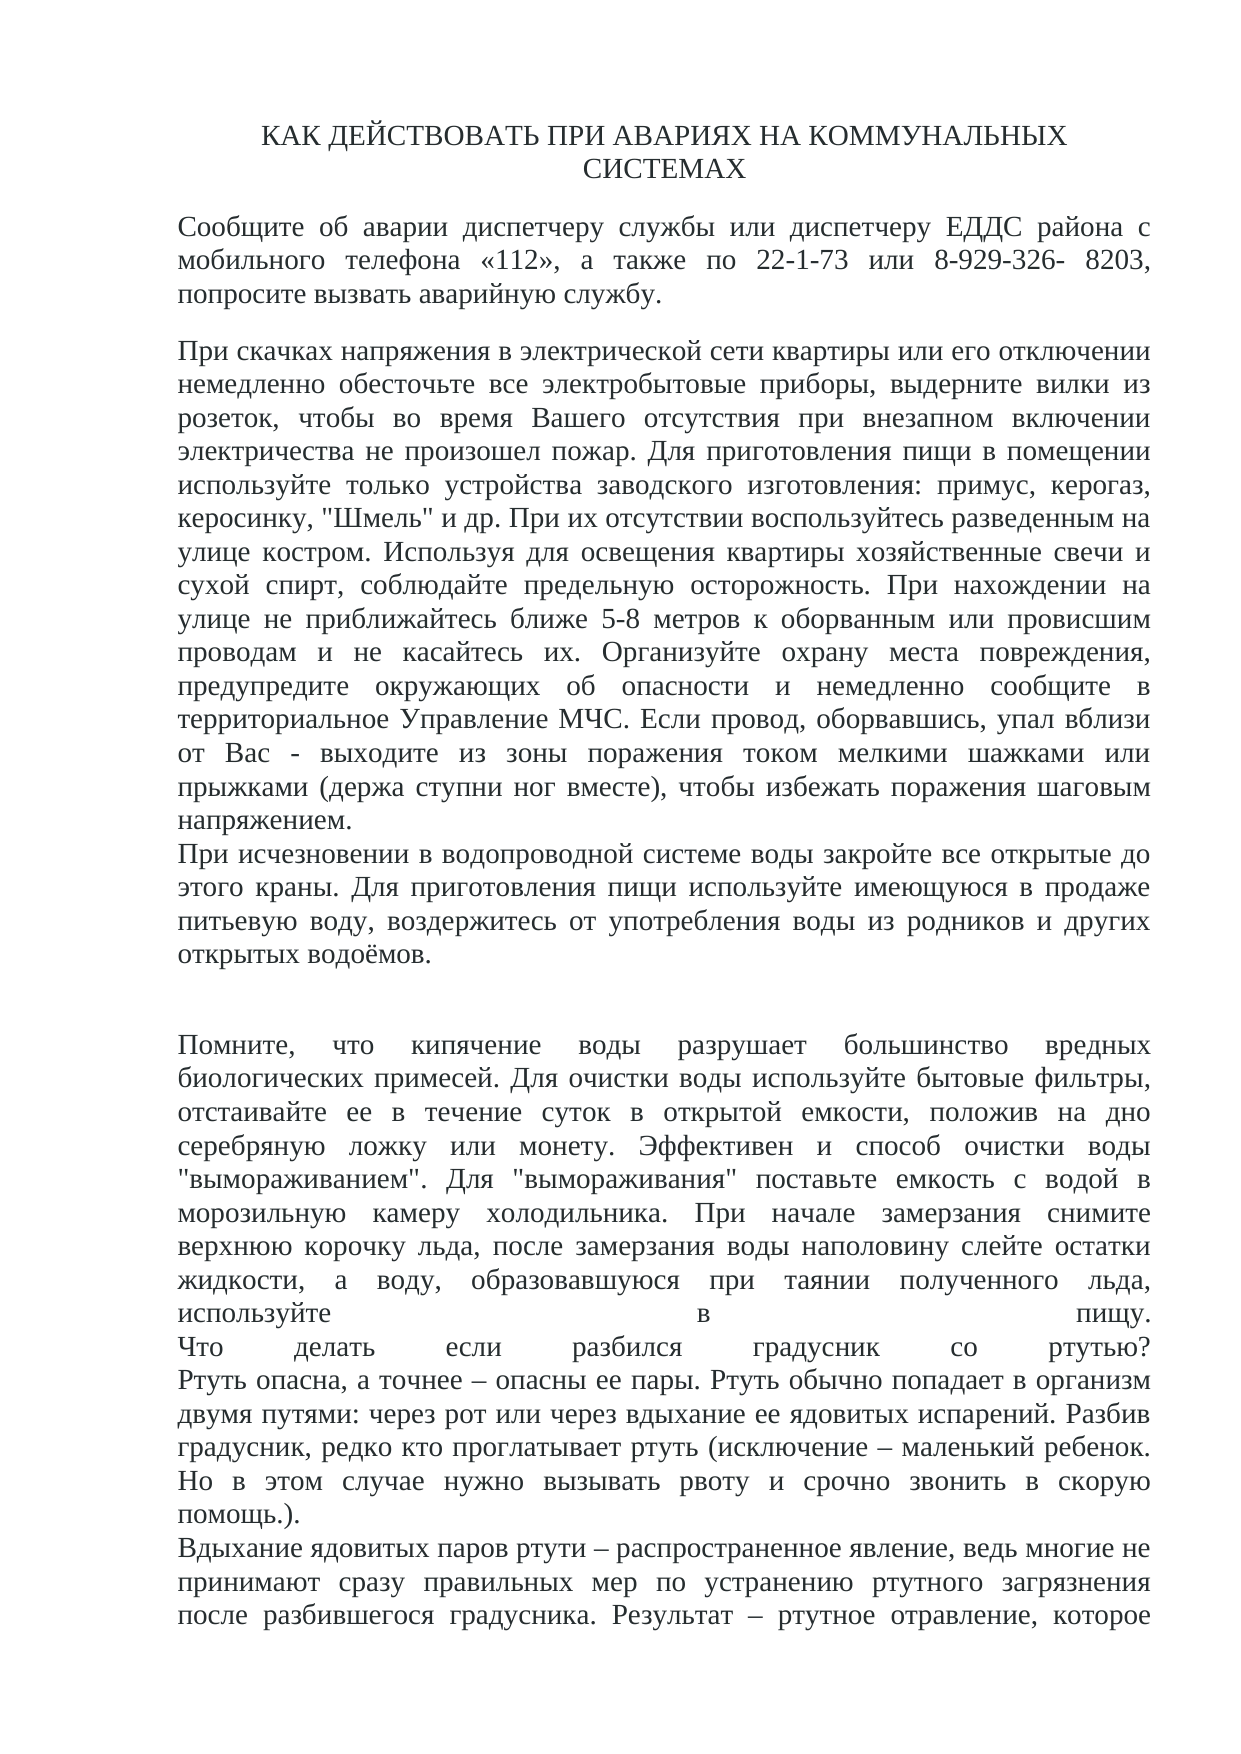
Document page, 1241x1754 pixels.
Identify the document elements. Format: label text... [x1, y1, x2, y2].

text КАК ДЕЙСТВОВАТЬ ПРИ АВАРИЯХ НА КОММУНАЛЬНЫХ СИСТЕМАХ [177, 118, 1152, 185]
text Сообщите об аварии диспетчеру службы или диспетчеру ЕДДС района с мобильного телефона «112», а также по 22-1-73 или 8-929-326- 8203, попросите вызвать аварийную службу. [177, 209, 1152, 309]
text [177, 993, 1152, 1631]
text При скачках напряжения в электрической сети квартиры или его отключении немедленно обесточьте все электробытовые приборы, выдерните вилки из розеток, чтобы во время Вашего отсутствия при внезапном включении электричества не произошел пожар. Для приготовления пищи в помещении используйте только устройства заводского изготовления: примус, керогаз, керосинку, "Шмель" и др. При их отсутствии воспользуйтесь разведенным на улице костром. Используя для освещения квартиры хозяйственные свечи и сухой спирт, соблюдайте предельную осторожность. При нахождении на улице не приближайтесь ближе 5-8 метров к оборванным или провисшим проводам и не касайтесь их. Организуйте охрану места повреждения, предупредите окружающих об опасности и немедленно сообщите в территориальное Управление МЧС. Если провод, оборвавшись, упал вблизи от Вас - выходите из зоны поражения током мелкими шажками или прыжками (держа ступни ног вместе), чтобы избежать поражения шаговым напряжением. При исчезновении в водопроводной системе воды закройте все открытые до этого краны. Для приготовления пищи используйте имеющуюся в продаже питьевую воду, воздержитесь от употребления воды из родников и других открытых водоёмов. [177, 333, 1152, 970]
